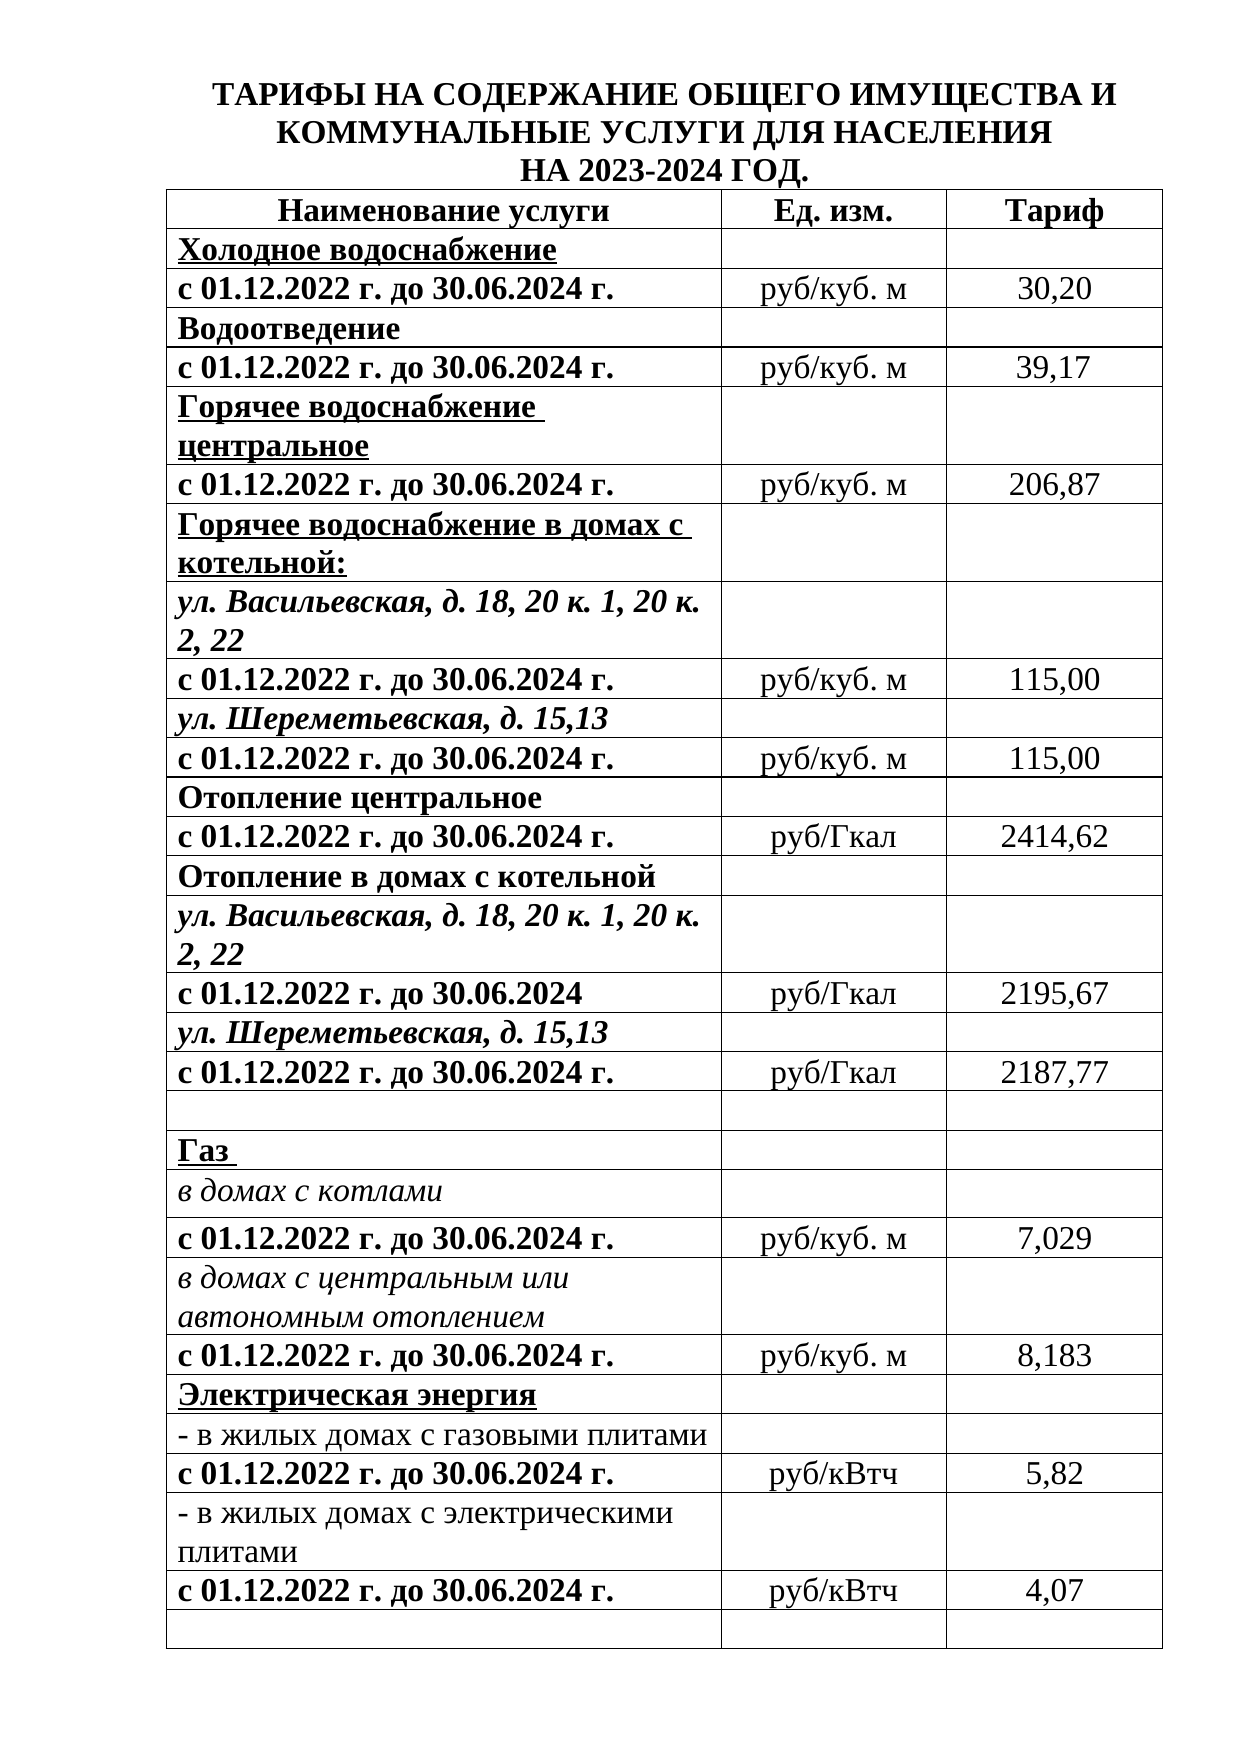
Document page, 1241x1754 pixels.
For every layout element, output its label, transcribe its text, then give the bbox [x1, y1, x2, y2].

table_cell 206,87 [947, 465, 1162, 503]
table_cell [947, 504, 1162, 581]
table_cell Отопление в домах с котельной [167, 856, 721, 894]
table_cell ул. Васильевская, д. 18, 20 к. 1, 20 к. 2, 22 [167, 582, 721, 658]
table_cell [947, 387, 1162, 463]
table_cell [947, 896, 1162, 972]
table_cell руб/кВтч [722, 1454, 946, 1492]
table_cell [167, 1091, 721, 1130]
table_cell [947, 699, 1162, 737]
table_cell 2414,62 [947, 817, 1162, 855]
table_cell [722, 1091, 946, 1130]
table_cell ул. Шереметьевская, д. 15,13 [167, 1013, 721, 1051]
table_cell с 01.12.2022 г. до 30.06.2024 г. [167, 1218, 721, 1257]
table_cell [722, 896, 946, 972]
table_cell руб/кВтч [722, 1571, 946, 1609]
table_cell [722, 387, 946, 463]
table_cell [722, 1013, 946, 1051]
table_cell 4,07 [947, 1571, 1162, 1609]
table_cell [947, 1013, 1162, 1051]
table_cell 5,82 [947, 1454, 1162, 1492]
table_header Тариф [947, 190, 1162, 228]
table_cell руб/куб. м [722, 659, 946, 698]
table_cell руб/куб. м [722, 348, 946, 386]
table_cell 39,17 [947, 348, 1162, 386]
table_cell Водоотведение [167, 308, 721, 346]
table_cell - в жилых домах с газовыми плитами [167, 1414, 721, 1452]
table_cell 7,029 [947, 1218, 1162, 1257]
table_cell руб/Гкал [722, 817, 946, 855]
table_cell 2195,67 [947, 973, 1162, 1012]
table_cell с 01.12.2022 г. до 30.06.2024 г. [167, 817, 721, 855]
table_cell [722, 778, 946, 816]
table_cell Электрическая энергия [167, 1375, 721, 1413]
table_header Ед. изм. [722, 190, 946, 228]
table_cell с 01.12.2022 г. до 30.06.2024 г. [167, 465, 721, 503]
table_cell 115,00 [947, 659, 1162, 698]
text НА 2023-2024 ГОД. [177, 151, 1152, 189]
table_cell [947, 1414, 1162, 1452]
table_cell руб/куб. м [722, 1218, 946, 1257]
table_cell Горячее водоснабжение центральное [167, 387, 721, 463]
table_cell 30,20 [947, 269, 1162, 307]
table_cell с 01.12.2022 г. до 30.06.2024 г. [167, 348, 721, 386]
table_cell [947, 778, 1162, 816]
table_cell - в жилых домах с электрическими плитами [167, 1493, 721, 1569]
table_cell [722, 229, 946, 268]
table_cell Горячее водоснабжение в домах с котельной: [167, 504, 721, 581]
table_cell Отопление центральное [167, 778, 721, 816]
table_cell с 01.12.2022 г. до 30.06.2024 г. [167, 269, 721, 307]
table_cell [947, 1375, 1162, 1413]
table_cell ул. Шереметьевская, д. 15,13 [167, 699, 721, 737]
table_cell [947, 856, 1162, 894]
table_cell Холодное водоснабжение [167, 229, 721, 268]
table_cell [947, 308, 1162, 346]
table_cell с 01.12.2022 г. до 30.06.2024 г. [167, 1052, 721, 1090]
table_cell руб/Гкал [722, 973, 946, 1012]
table_cell [722, 1493, 946, 1569]
table_cell руб/куб. м [722, 465, 946, 503]
table_cell [947, 1091, 1162, 1130]
table_cell с 01.12.2022 г. до 30.06.2024 г. [167, 659, 721, 698]
table_cell [947, 582, 1162, 658]
table_cell с 01.12.2022 г. до 30.06.2024 г. [167, 1335, 721, 1374]
table_cell [722, 1375, 946, 1413]
table_cell в домах с центральным или автономным отоплением [167, 1258, 721, 1334]
table_cell 2187,77 [947, 1052, 1162, 1090]
table_header Наименование услуги [167, 190, 721, 228]
table_cell с 01.12.2022 г. до 30.06.2024 г. [167, 738, 721, 776]
table_cell [722, 308, 946, 346]
table_cell [947, 229, 1162, 268]
table_cell с 01.12.2022 г. до 30.06.2024 [167, 973, 721, 1012]
table_cell [947, 1258, 1162, 1334]
table_cell [722, 1414, 946, 1452]
table_cell руб/куб. м [722, 1335, 946, 1374]
table_cell [947, 1131, 1162, 1169]
table_cell с 01.12.2022 г. до 30.06.2024 г. [167, 1571, 721, 1609]
table_cell [722, 1610, 946, 1648]
table_cell 115,00 [947, 738, 1162, 776]
table_cell с 01.12.2022 г. до 30.06.2024 г. [167, 1454, 721, 1492]
table_cell руб/Гкал [722, 1052, 946, 1090]
table_cell 8,183 [947, 1335, 1162, 1374]
table_cell [947, 1170, 1162, 1217]
table_cell [722, 1131, 946, 1169]
text ТАРИФЫ НА СОДЕРЖАНИЕ ОБЩЕГО ИМУЩЕСТВА И КОММУНАЛЬНЫЕ УСЛУГИ ДЛЯ НАСЕЛЕНИЯ [177, 74, 1152, 151]
table_cell руб/куб. м [722, 738, 946, 776]
table_cell [722, 504, 946, 581]
table_cell в домах с котлами [167, 1170, 721, 1217]
table_cell [947, 1493, 1162, 1569]
table_cell [722, 856, 946, 894]
table_cell [722, 1170, 946, 1217]
table_cell [722, 1258, 946, 1334]
table_cell ул. Васильевская, д. 18, 20 к. 1, 20 к. 2, 22 [167, 896, 721, 972]
table_cell [722, 699, 946, 737]
table_cell [947, 1610, 1162, 1648]
table_cell Газ [167, 1131, 721, 1169]
table_cell [167, 1610, 721, 1648]
table_cell руб/куб. м [722, 269, 946, 307]
table_cell [722, 582, 946, 658]
